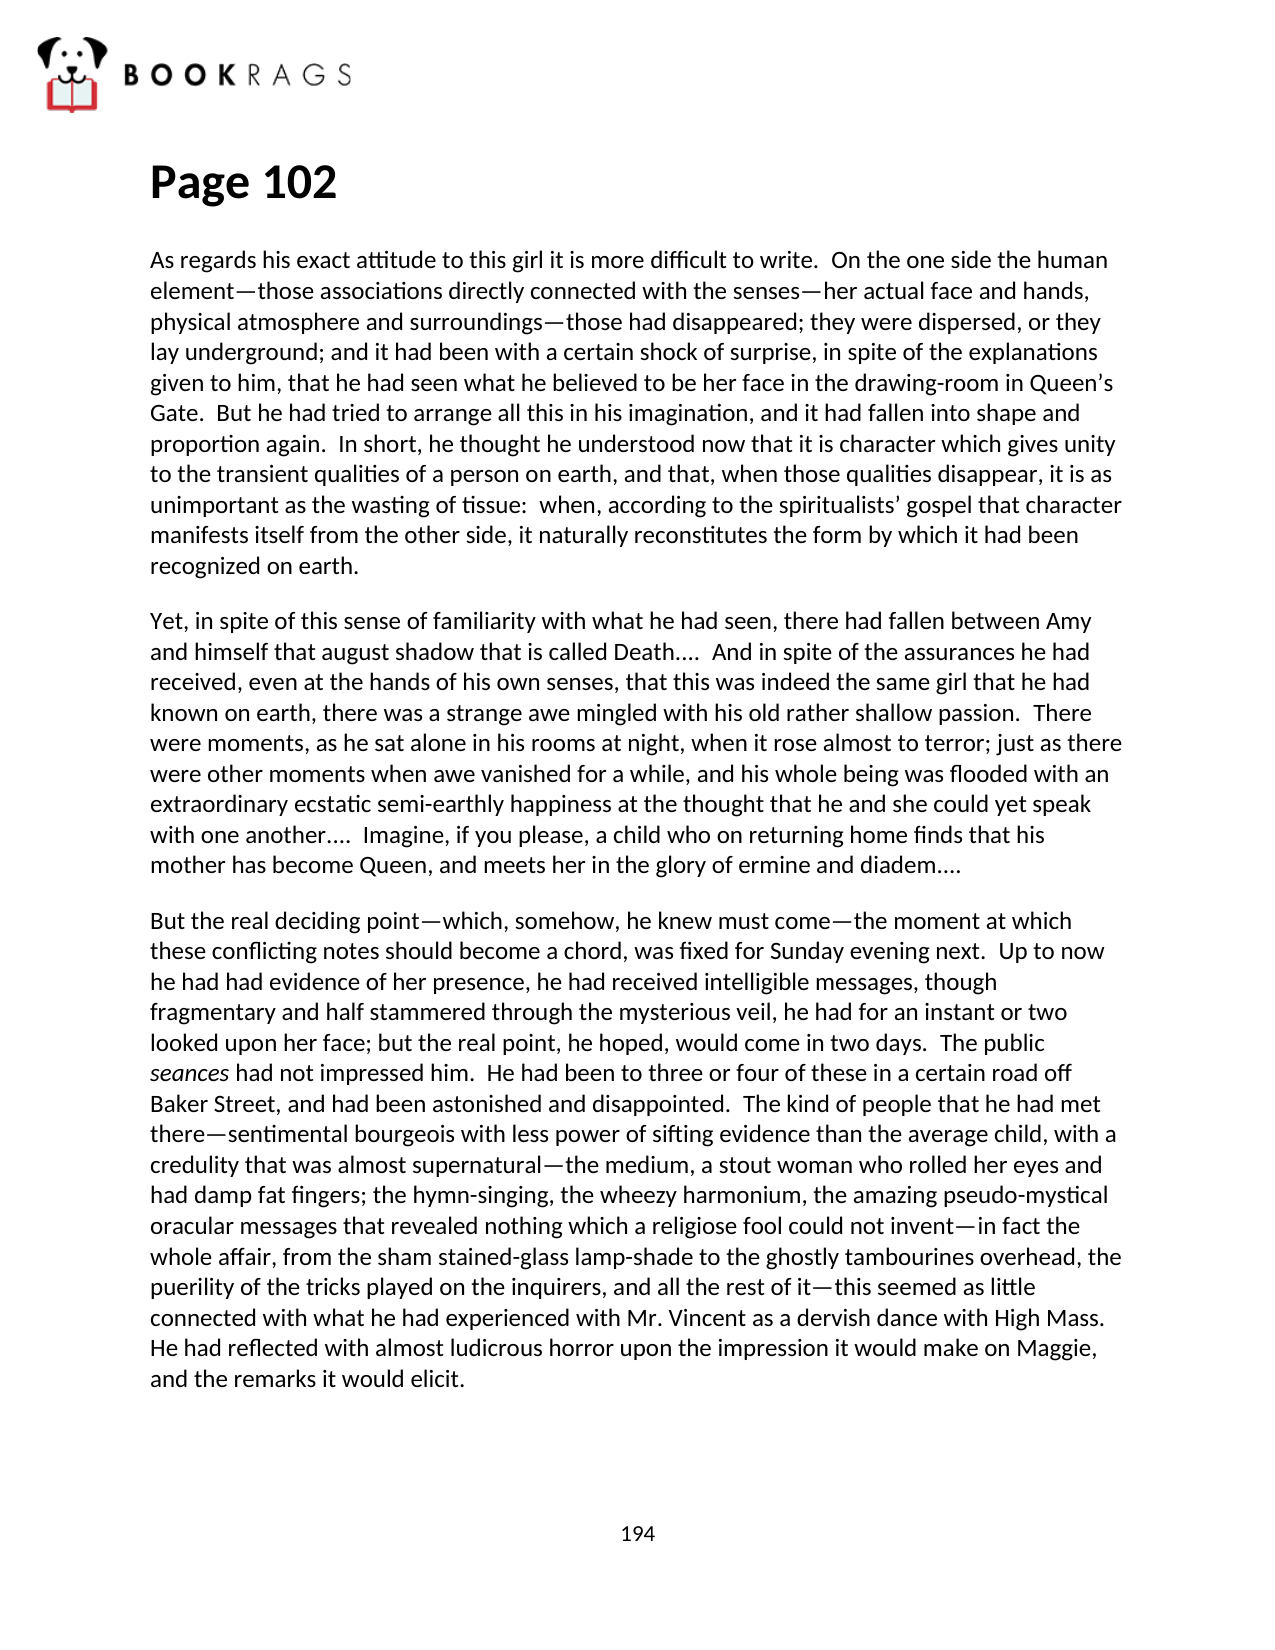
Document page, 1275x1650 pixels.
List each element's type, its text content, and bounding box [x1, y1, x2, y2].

text Page 102 [150, 150, 1125, 211]
text As regards his exact attitude to this girl it is more difficult to write. On the one side the human element—­those associations directly connected with the senses—­her actual face and hands, physical atmosphere and surroundings—­those had disappeared; they were dispersed, or they lay underground; and it had been with a certain shock of surprise, in spite of the explanations given to him, that he had seen what he believed to be her face in the drawing-room in Queen’s Gate. But he had tried to arrange all this in his imagination, and it had fallen into shape and proportion again. In short, he thought he understood now that it is character which gives unity to the transient qualities of a person on earth, and that, when those qualities disappear, it is as unimportant as the wasting of tissue: when, according to the spiritualists’ gospel that character manifests itself from the other side, it naturally reconstitutes the form by which it had been recognized on earth. [150, 244, 1125, 580]
text But the real deciding point—­which, somehow, he knew must come—­the moment at which these conflicting notes should become a chord, was fixed for Sunday evening next. Up to now he had had evidence of her presence, he had received intelligible messages, though fragmentary and half stammered through the mysterious veil, he had for an instant or two looked upon her face; but the real point, he hoped, would come in two days. The public seances had not impressed him. He had been to three or four of these in a certain road off Baker Street, and had been astonished and disappointed. The kind of people that he had met there—­sentimental bourgeois with less power of sifting evidence than the average child, with a credulity that was almost supernatural—­the medium, a stout woman who rolled her eyes and had damp fat fingers; the hymn-singing, the wheezy harmonium, the amazing pseudo-mystical oracular messages that revealed nothing which a religiose fool could not invent—­in fact the whole affair, from the sham stained-glass lamp-shade to the ghostly tambourines overhead, the puerility of the tricks played on the inquirers, and all the rest of it—­this seemed as little connected with what he had experienced with Mr. Vincent as a dervish dance with High Mass. He had reflected with almost ludicrous horror upon the impression it would make on Maggie, and the remarks it would elicit. [150, 905, 1125, 1393]
text Yet, in spite of this sense of familiarity with what he had seen, there had fallen between Amy and himself that august shadow that is called Death.... And in spite of the assurances he had received, even at the hands of his own senses, that this was indeed the same girl that he had known on earth, there was a strange awe mingled with his old rather shallow passion. There were moments, as he sat alone in his rooms at night, when it rose almost to terror; just as there were other moments when awe vanished for a while, and his whole being was flooded with an extraordinary ecstatic semi-earthly happiness at the thought that he and she could yet speak with one another.... Imagine, if you please, a child who on returning home finds that his mother has become Queen, and meets her in the glory of ermine and diadem.... [150, 605, 1125, 880]
picture [37, 37, 351, 113]
